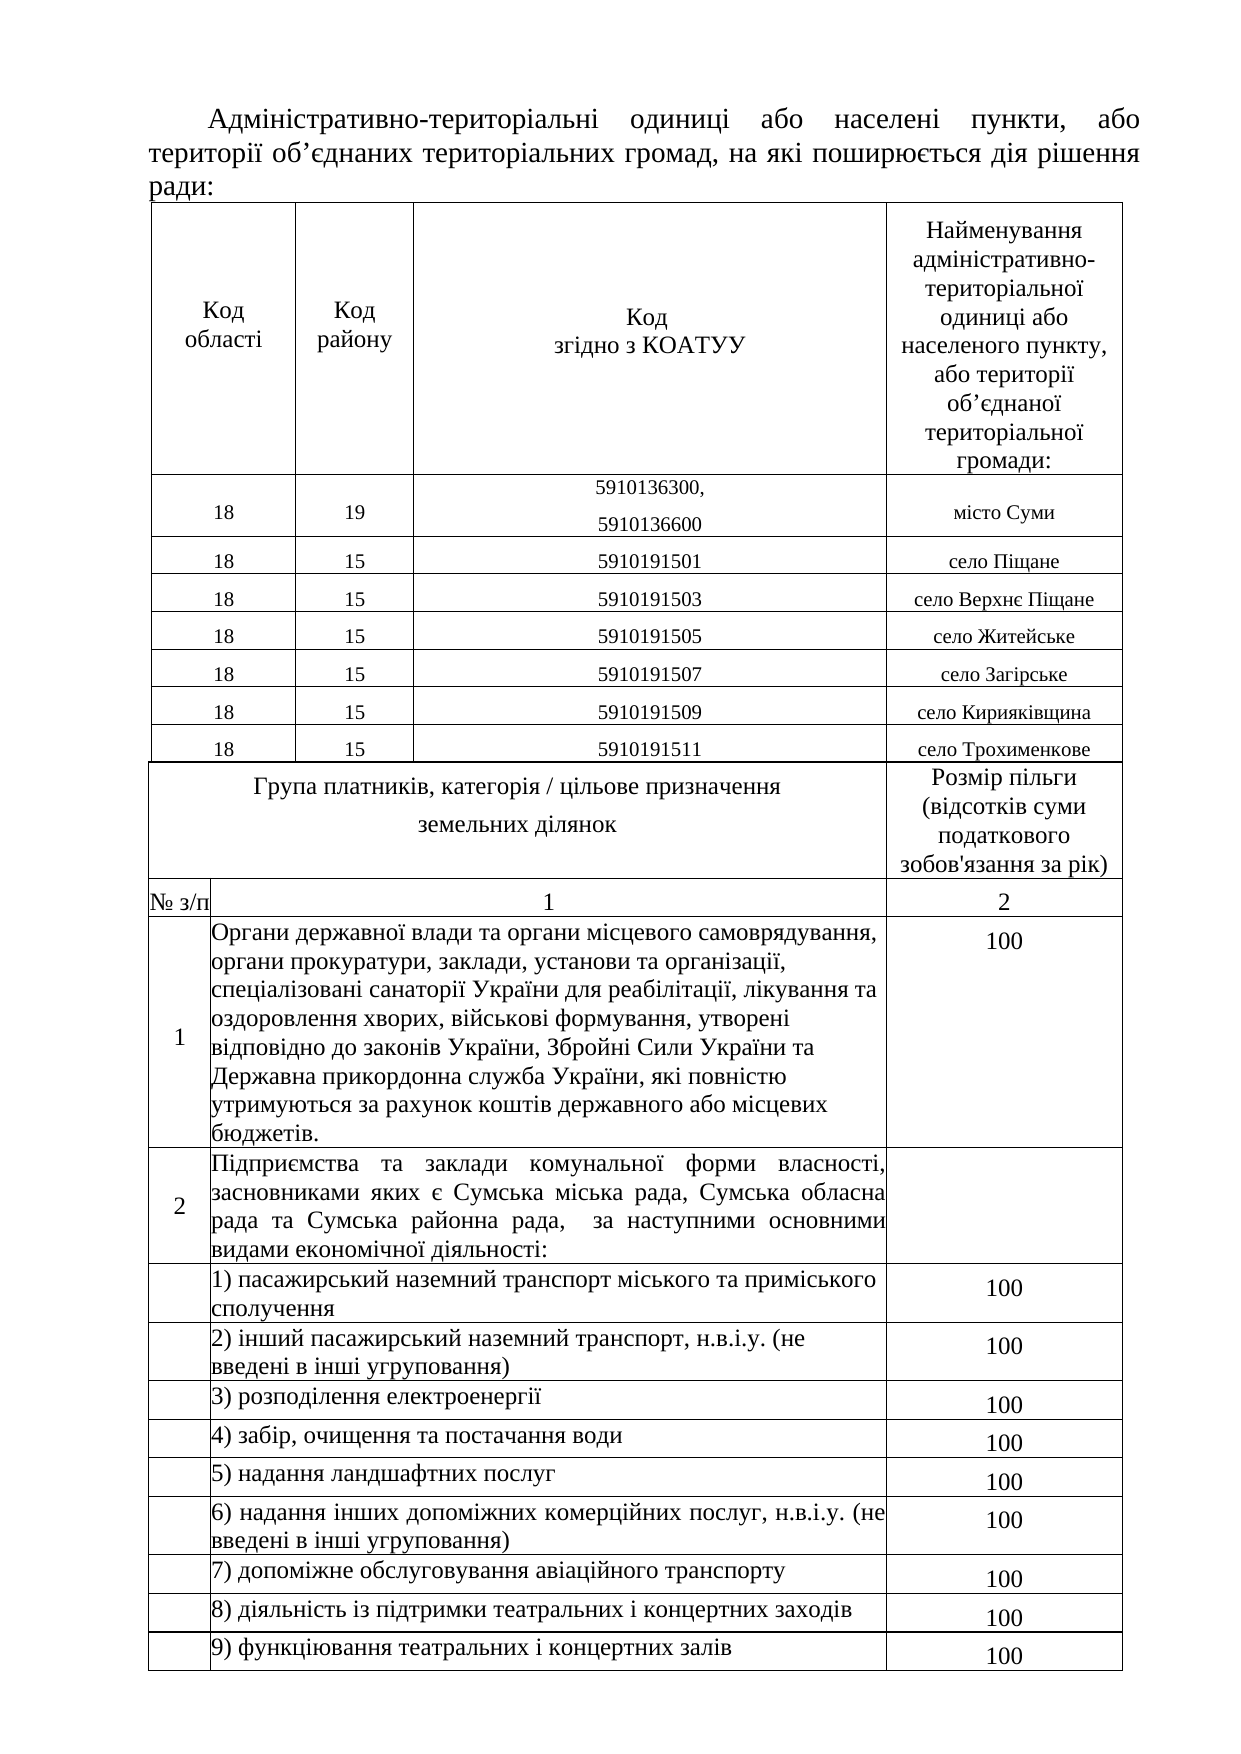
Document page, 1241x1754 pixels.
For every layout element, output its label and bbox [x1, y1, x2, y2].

table_cell [137, 89, 1152, 1671]
